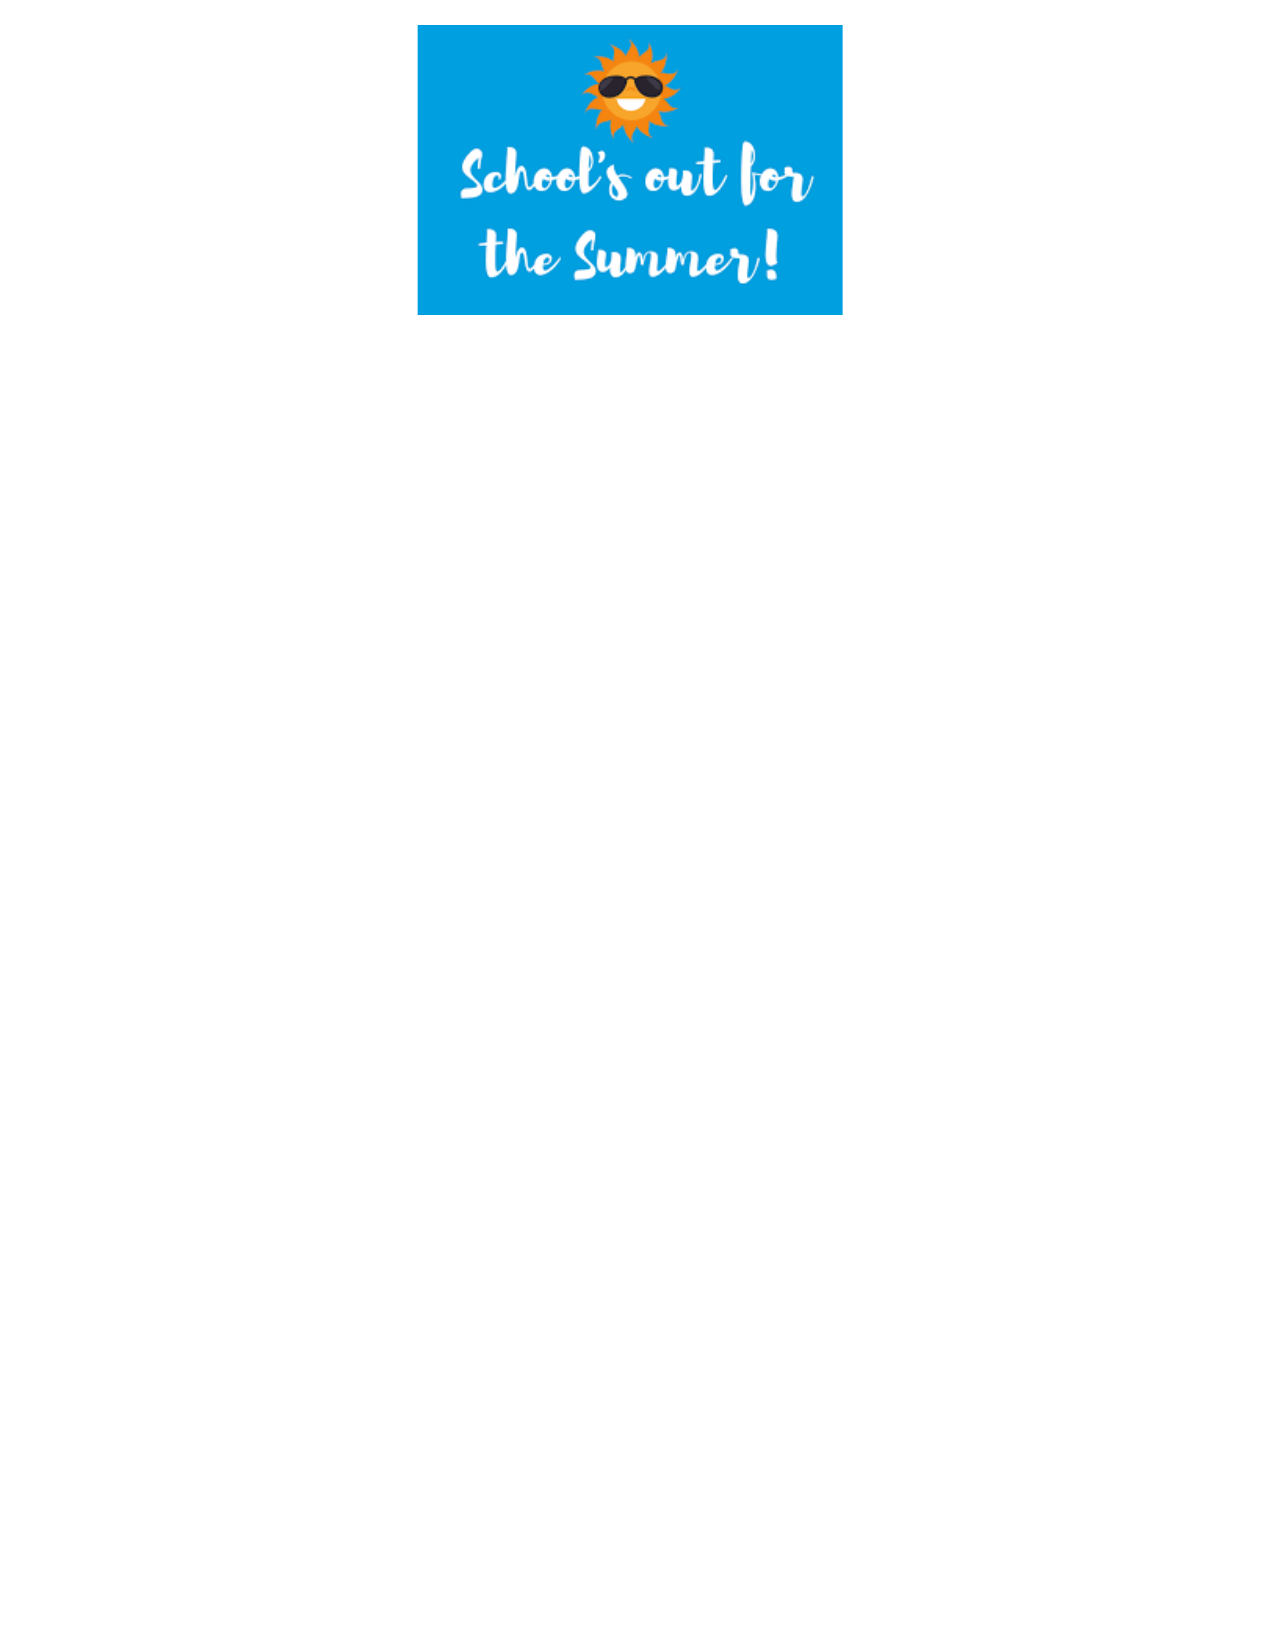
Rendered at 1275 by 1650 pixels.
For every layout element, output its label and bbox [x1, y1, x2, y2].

picture [646, 168, 701, 195]
picture [765, 229, 778, 266]
picture [741, 141, 809, 206]
picture [598, 151, 606, 162]
picture [809, 176, 814, 189]
picture [461, 147, 601, 198]
picture [502, 229, 560, 275]
picture [607, 165, 628, 200]
picture [767, 270, 777, 280]
picture [479, 229, 503, 278]
picture [574, 230, 687, 280]
picture [584, 41, 679, 140]
picture [730, 248, 759, 283]
picture [696, 147, 726, 196]
picture [687, 251, 731, 277]
